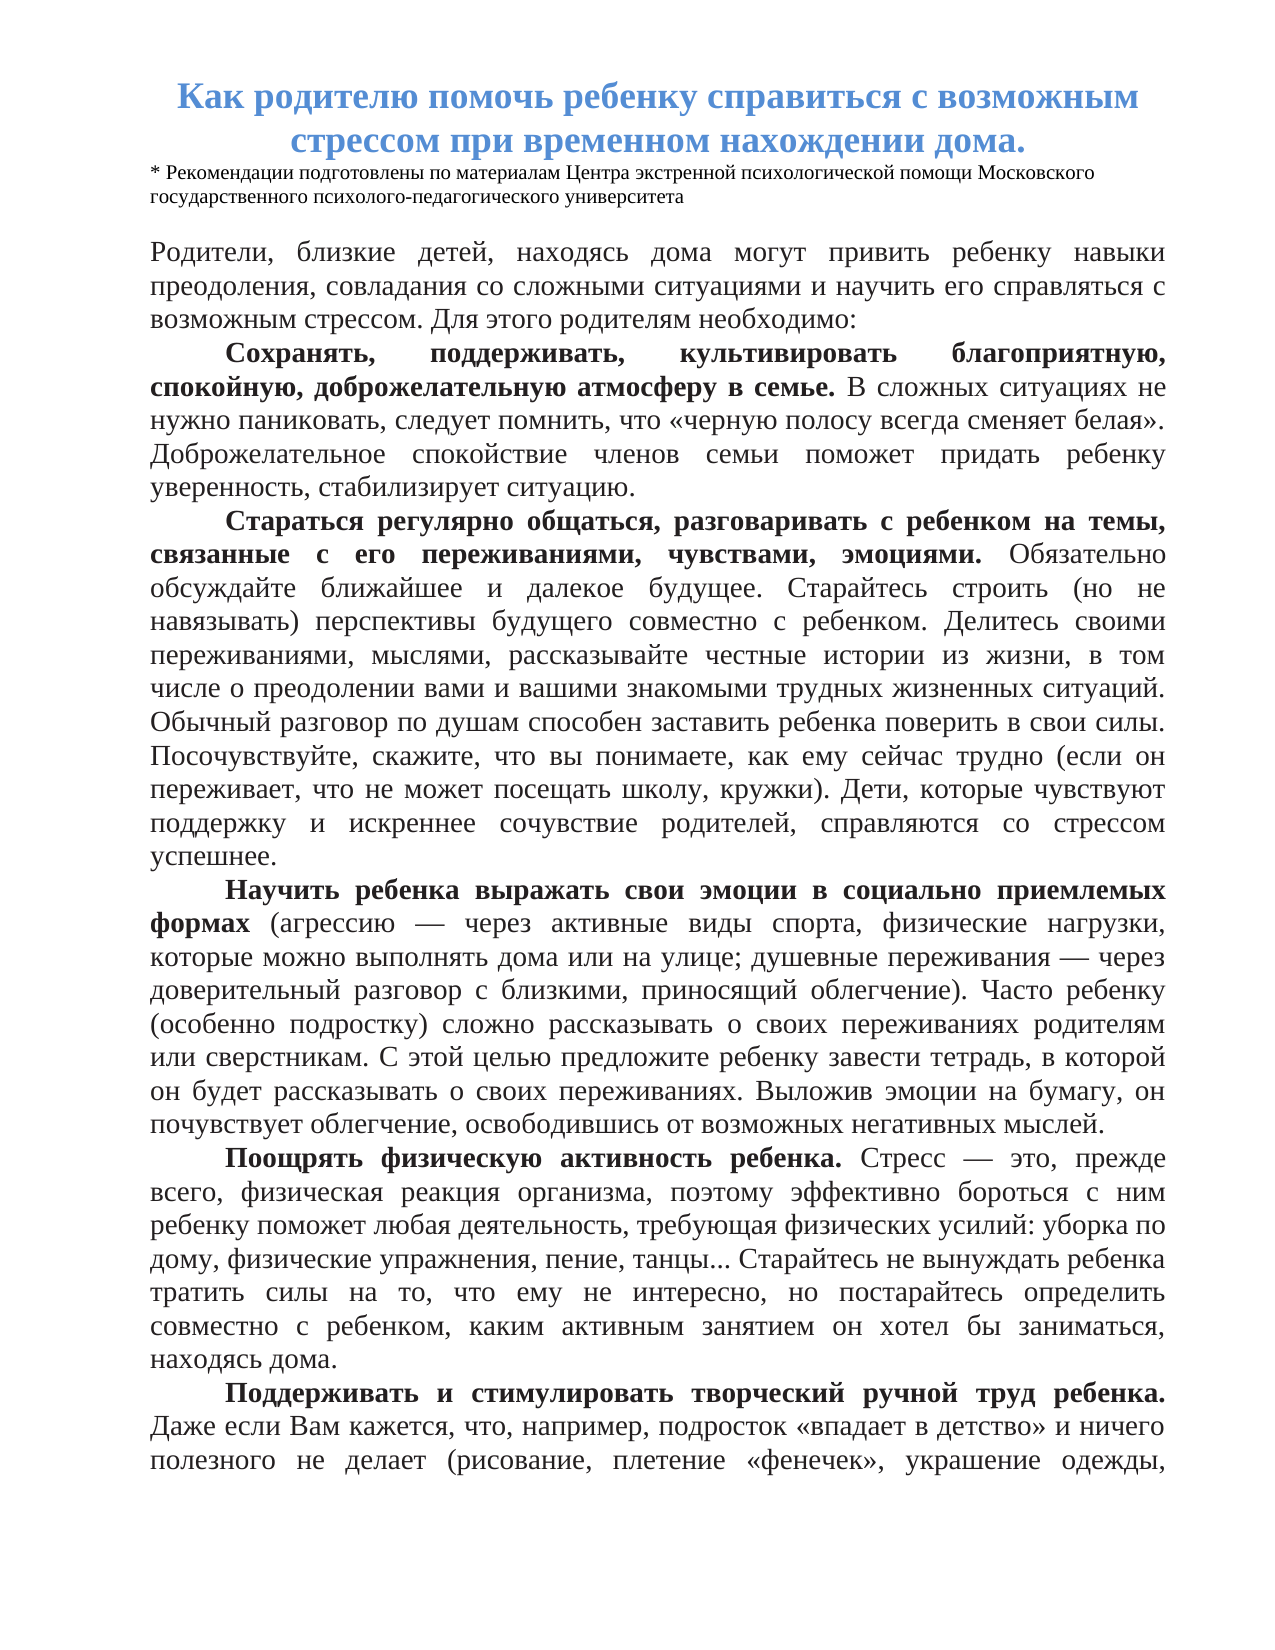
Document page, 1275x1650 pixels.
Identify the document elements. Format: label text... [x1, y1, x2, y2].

text * Рекомендации подготовлены по материалам Центра экстренной психологической помощи Московского государственного психолого-педагогического университета [150, 160, 1167, 208]
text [150, 1375, 1167, 1476]
text Как родителю помочь ребенку справиться с возможным стрессом при временном нахождении дома. [150, 74, 1167, 160]
text Поощрять физическую активность ребенка. Стресс — это, прежде всего, физическая реакция организма, поэтому эффективно бороться с ним ребенку поможет любая деятельность, требующая физических усилий: уборка по дому, физические упражнения, пение, танцы... Старайтесь не вынуждать ребенка тратить силы на то, что ему не интересно, но постарайтесь определить совместно с ребенком, каким активным занятием он хотел бы заниматься, находясь дома. [150, 1140, 1167, 1375]
text Родители, близкие детей, находясь дома могут привить ребенку навыки преодоления, совладания со сложными ситуациями и научить его справляться с возможным стрессом. Для этого родителям необходимо: [150, 234, 1167, 335]
text Научить ребенка выражать свои эмоции в социально приемлемых формах (агрессию — через активные виды спорта, физические нагрузки, которые можно выполнять дома или на улице; душевные переживания — через доверительный разговор с близкими, приносящий облегчение). Часто ребенку (особенно подростку) сложно рассказывать о своих переживаниях родителям или сверстникам. С этой целью предложите ребенку завести тетрадь, в которой он будет рассказывать о своих переживаниях. Выложив эмоции на бумагу, он почувствует облегчение, освободившись от возможных негативных мыслей. [150, 872, 1167, 1140]
text Стараться регулярно общаться, разговаривать с ребенком на темы, связанные с его переживаниями, чувствами, эмоциями. Обязательно обсуждайте ближайшее и далекое будущее. Старайтесь строить (но не навязывать) перспективы будущего совместно с ребенком. Делитесь своими переживаниями, мыслями, рассказывайте честные истории из жизни, в том числе о преодолении вами и вашими знакомыми трудных жизненных ситуаций. Обычный разговор по душам способен заставить ребенка поверить в свои силы. Посочувствуйте, скажите, что вы понимаете, как ему сейчас трудно (если он переживает, что не может посещать школу, кружки). Дети, которые чувствуют поддержку и искреннее сочувствие родителей, справляются со стрессом успешнее. [150, 503, 1167, 872]
text Сохранять, поддерживать, культивировать благоприятную, спокойную, доброжелательную атмосферу в семье. В сложных ситуациях не нужно паниковать, следует помнить, что «черную полосу всегда сменяет белая». Доброжелательное спокойствие членов семьи поможет придать ребенку уверенность, стабилизирует ситуацию. [150, 335, 1167, 503]
